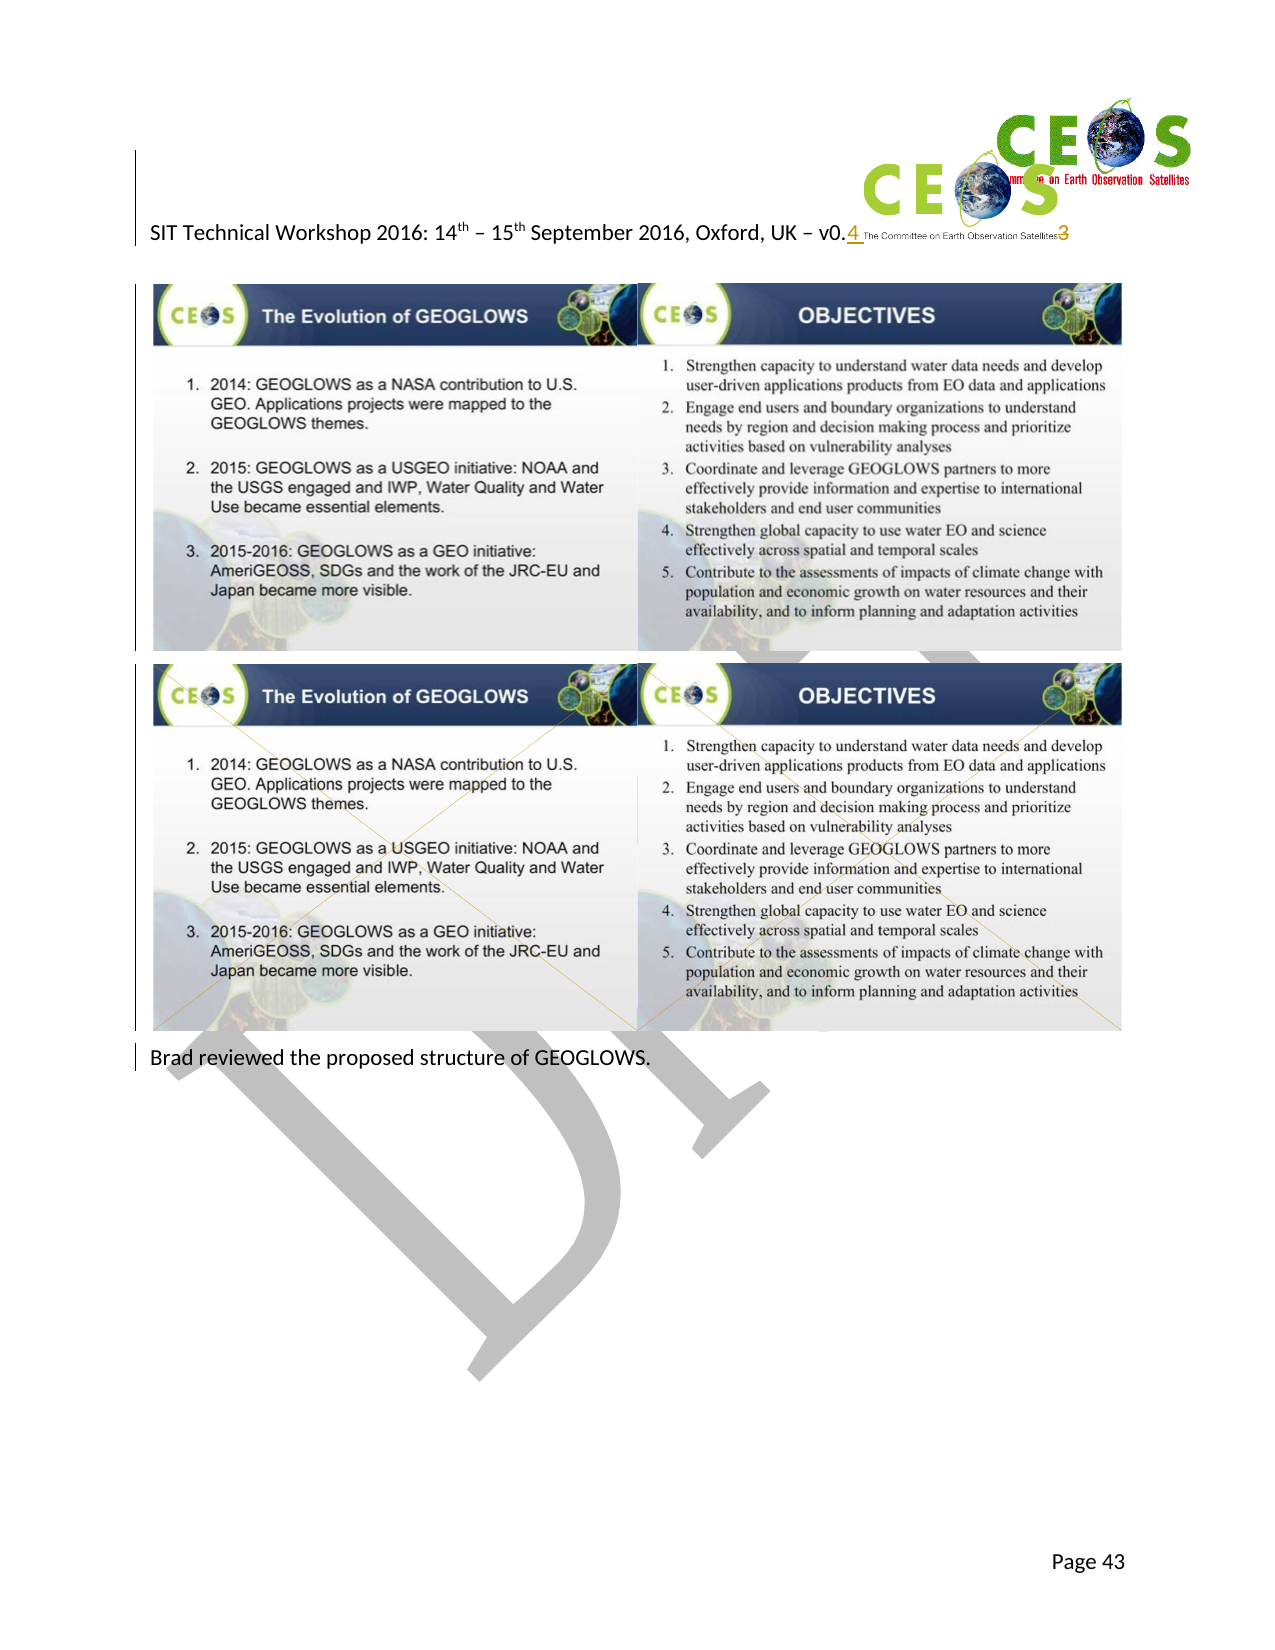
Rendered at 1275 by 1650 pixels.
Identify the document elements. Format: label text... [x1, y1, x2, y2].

picture [153, 283, 1122, 651]
picture [863, 94, 1200, 241]
picture [153, 666, 394, 1029]
picture [639, 848, 1120, 1031]
text Brad reviewed the proposed structure of GEOGLOWS. [150, 1043, 1125, 1071]
picture [639, 663, 1120, 846]
picture [155, 664, 636, 846]
picture [881, 665, 1122, 1029]
picture [155, 849, 636, 1031]
picture [397, 665, 878, 1030]
